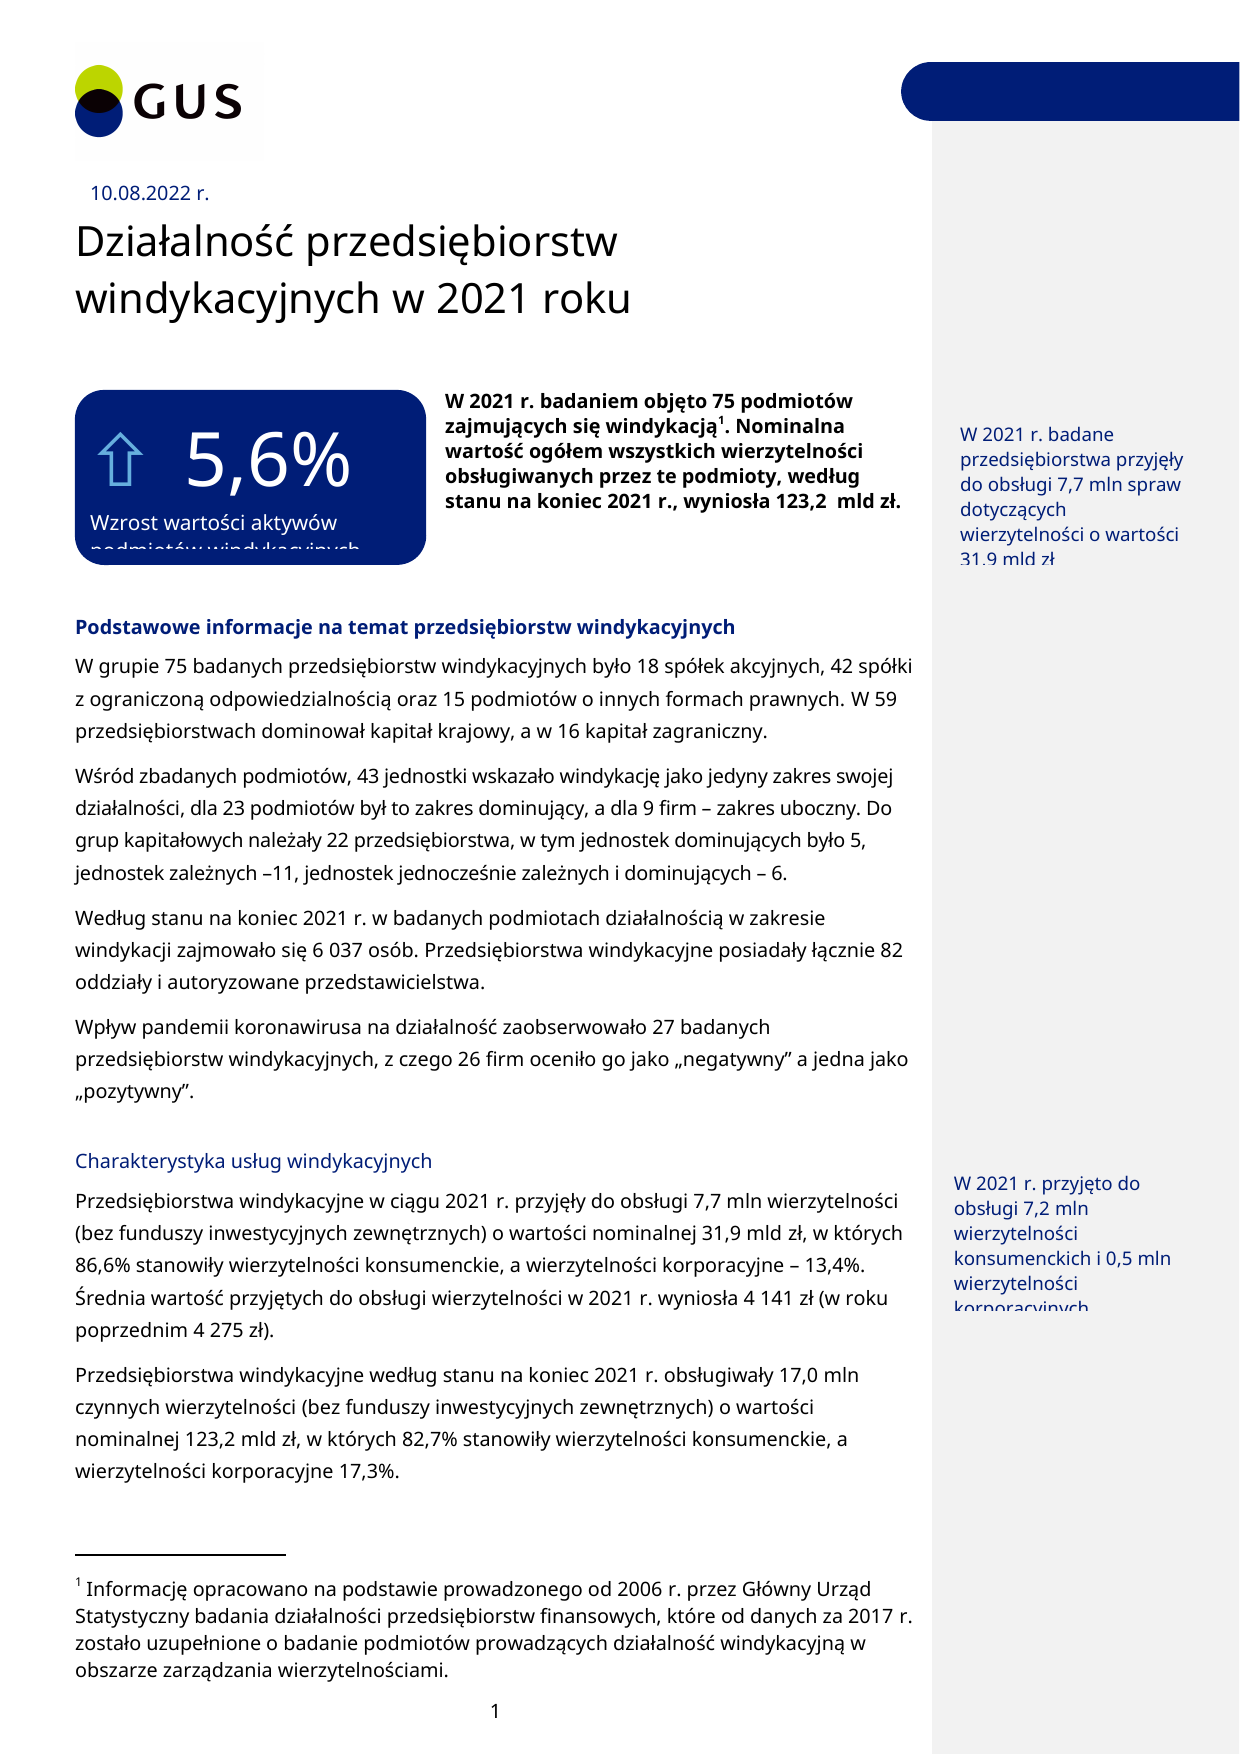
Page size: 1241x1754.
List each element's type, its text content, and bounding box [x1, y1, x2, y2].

text Wpływ pandemii koronawirusa na działalność zaobserwowało 27 badanych przedsiębiorstw windykacyjnych, z czego 26 firm oceniło go jako „negatywny” a jedna jako „pozytywny”. [75, 1013, 915, 1105]
text Przedsiębiorstwa windykacyjne według stanu na koniec 2021 r. obsługiwały 17,0 mln czynnych wierzytelności (bez funduszy inwestycyjnych zewnętrznych) o wartości nominalnej 123,2 mld zł, w których 82,7% stanowiły wierzytelności konsumenckie, a wierzytelności korporacyjne 17,3%. [75, 1361, 915, 1485]
text Wśród zbadanych podmiotów, 43 jednostki wskazało windykację jako jedyny zakres swojej działalności, dla 23 podmiotów był to zakres dominujący, a dla 9 firm – zakres uboczny. Do grup kapitałowych należały 22 przedsiębiorstwa, w tym jednostek dominujących było 5, jednostek zależnych –11, jednostek jednocześnie zależnych i dominujących – 6. [75, 762, 915, 886]
text Działalność przedsiębiorstw windykacyjnych w 2021 roku [75, 212, 915, 326]
picture [75, 42, 265, 161]
subtitle Charakterystyka usług windykacyjnych [75, 1147, 915, 1174]
text W grupie 75 badanych przedsiębiorstw windykacyjnych było 18 spółek akcyjnych, 42 spółki z ograniczoną odpowiedzialnością oraz 15 podmiotów o innych formach prawnych. W 59 przedsiębiorstwach dominował kapitał krajowy, a w 16 kapitał zagraniczny. [75, 653, 915, 744]
subtitle Podstawowe informacje na temat przedsiębiorstw windykacyjnych [206, 613, 915, 640]
text W 2021 r. badaniem objęto 75 podmiotów zajmujących się windykacją. Nominalna wartość ogółem wszystkich wierzytelności obsługiwanych przez te podmioty, według stanu na koniec 2021 r., wyniosła 123,2 mld zł. [75, 388, 915, 513]
text Według stanu na koniec 2021 r. w badanych podmiotach działalnością w zakresie windykacji zajmowało się 6 037 osób. Przedsiębiorstwa windykacyjne posiadały łącznie 82 oddziały i autoryzowane przedstawicielstwa. [75, 904, 915, 995]
text Przedsiębiorstwa windykacyjne w ciągu 2021 r. przyjęły do obsługi 7,7 mln wierzytelności (bez funduszy inwestycyjnych zewnętrznych) o wartości nominalnej 31,9 mld zł, w których 86,6% stanowiły wierzytelności konsumenckie, a wierzytelności korporacyjne – 13,4%. Średnia wartość przyjętych do obsługi wierzytelności w 2021 r. wyniosła 4 141 zł (w roku poprzednim 4 275 zł). [75, 1187, 915, 1343]
